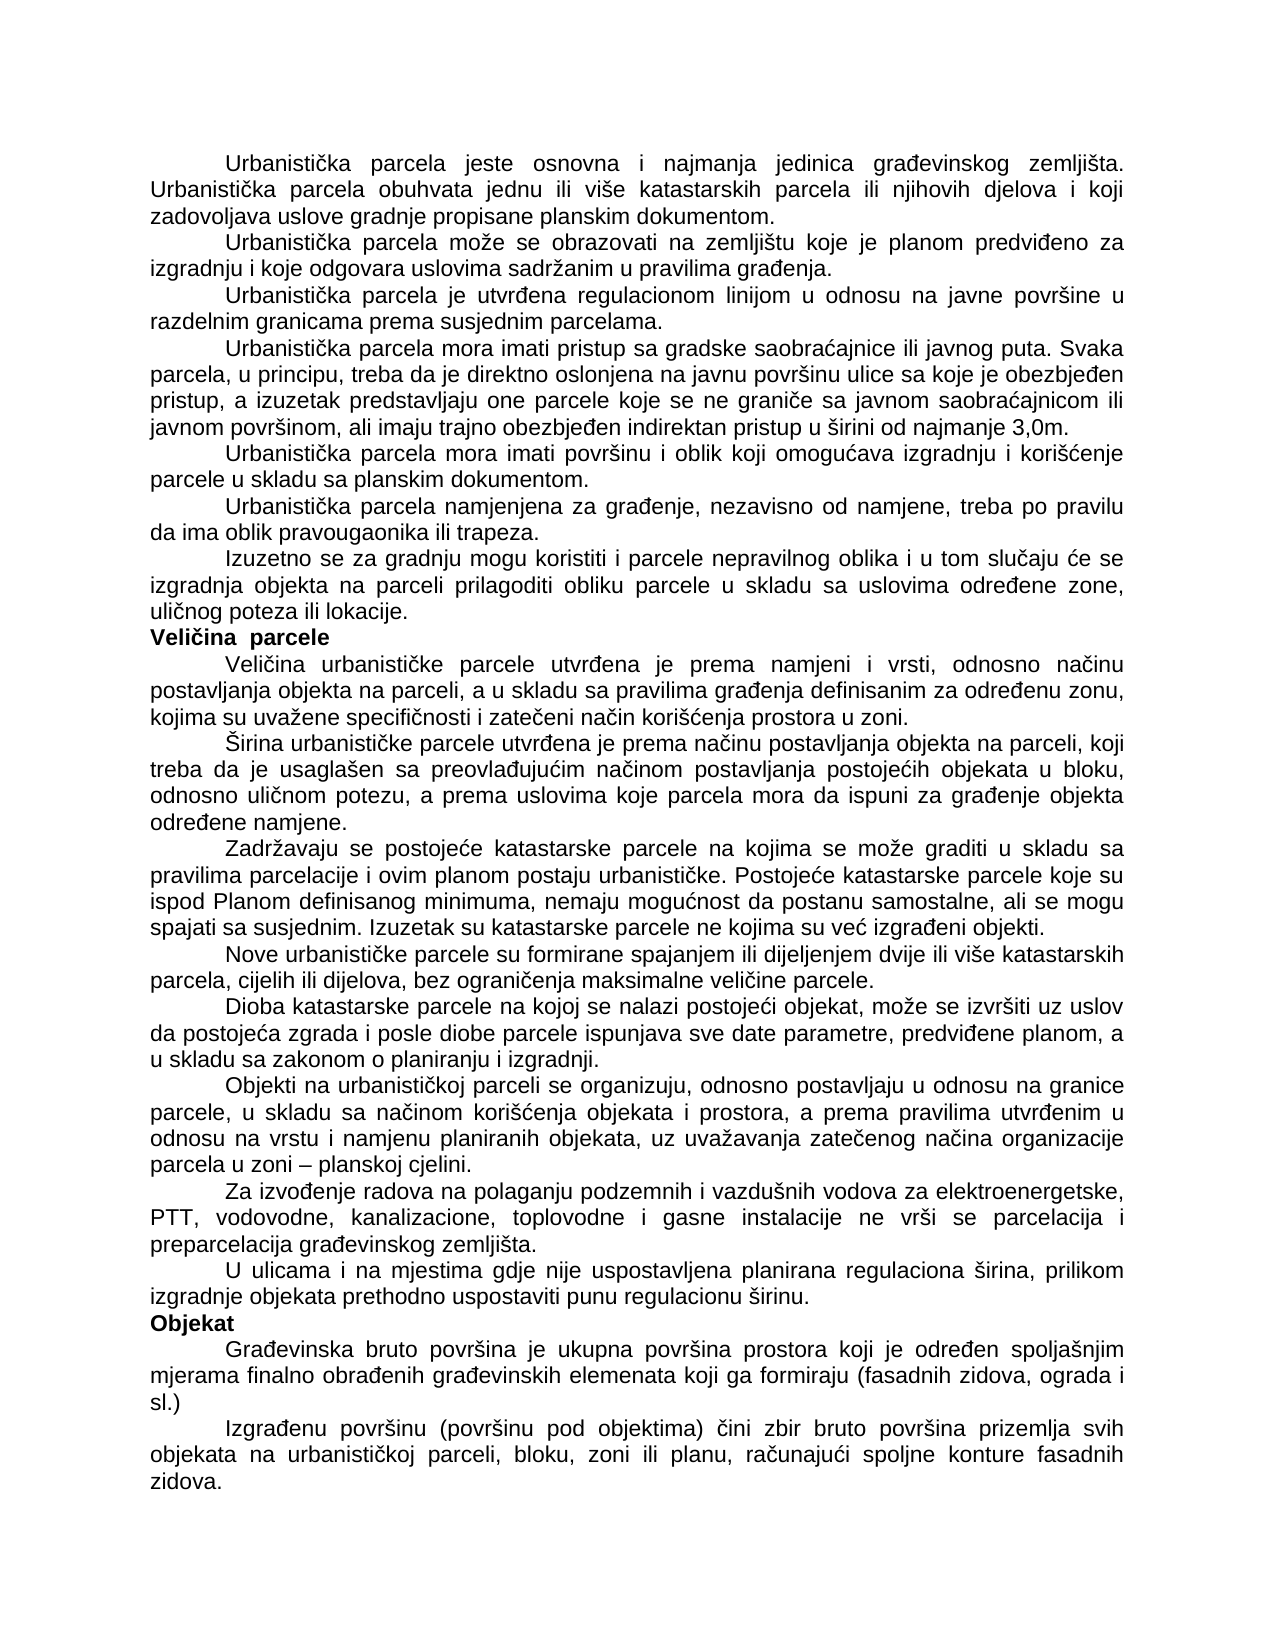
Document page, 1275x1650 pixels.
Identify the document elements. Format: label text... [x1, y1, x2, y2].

text Za izvođenje radova na polaganju podzemnih i vazdušnih vodova za elektroenergetske, PTT, vodovodne, kanalizacione, toplovodne i gasne instalacije ne vrši se parcelacija i preparcelacija građevinskog zemljišta. [150, 1178, 1125, 1257]
text Urbanistička parcela namjenjena za građenje, nezavisno od namjene, treba po pravilu da ima oblik pravougaonika ili trapeza. [150, 493, 1125, 545]
text U ulicama i na mjestima gdje nije uspostavljena planirana regulaciona širina, prilikom izgradnje objekata prethodno uspostaviti punu regulacionu širinu. [150, 1257, 1125, 1309]
text Objekti na urbanističkoj parceli se organizuju, odnosno postavljaju u odnosu na granice parcele, u skladu sa načinom korišćenja objekata i prostora, a prema pravilima utvrđenim u odnosu na vrstu i namjenu planiranih objekata, uz uvažavanja zatečenog načina organizacije parcela u zoni – planskoj cjelini. [150, 1072, 1125, 1178]
text Nove urbanističke parcele su formirane spajanjem ili dijeljenjem dvije ili više katastarskih parcela, cijelih ili dijelova, bez ograničenja maksimalne veličine parcele. [150, 941, 1125, 993]
text Veličina urbanističke parcele utvrđena je prema namjeni i vrsti, odnosno načinu postavljanja objekta na parceli, a u skladu sa pravilima građenja definisanim za određenu zonu, kojima su uvažene specifičnosti i zatečeni način korišćenja prostora u zoni. [150, 651, 1125, 730]
text Širina urbanističke parcele utvrđena je prema načinu postavljanja objekta na parceli, koji treba da je usaglašen sa preovlađujućim načinom postavljanja postojećih objekata u bloku, odnosno uličnom potezu, a prema uslovima koje parcela mora da ispuni za građenje objekta određene namjene. [150, 730, 1125, 835]
text Izuzetno se za gradnju mogu koristiti i parcele nepravilnog oblika i u tom slučaju će se izgradnja objekta na parceli prilagoditi obliku parcele u skladu sa uslovima određene zone, uličnog poteza ili lokacije. [150, 545, 1125, 624]
text Veličina parcele [150, 624, 1125, 651]
text Objekat [150, 1309, 1125, 1336]
text Zadržavaju se postojeće katastarske parcele na kojima se može graditi u skladu sa pravilima parcelacije i ovim planom postaju urbanističke. Postojeće katastarske parcele koje su ispod Planom definisanog minimuma, nemaju mogućnost da postanu samostalne, ali se mogu spajati sa susjednim. Izuzetak su katastarske parcele ne kojima su već izgrađeni objekti. [150, 835, 1125, 941]
text Dioba katastarske parcele na kojoj se nalazi postojeći objekat, može se izvršiti uz uslov da postojeća zgrada i posle diobe parcele ispunjava sve date parametre, predviđene planom, a u skladu sa zakonom o planiranju i izgradnji. [150, 993, 1125, 1072]
text Izgrađenu površinu (površinu pod objektima) čini zbir bruto površina prizemlja svih objekata na urbanističkoj parceli, bloku, zoni ili planu, računajući spoljne konture fasadnih zidova. [150, 1415, 1125, 1494]
text Urbanistička parcela mora imati pristup sa gradske saobraćajnice ili javnog puta. Svaka parcela, u principu, treba da je direktno oslonjena na javnu površinu ulice sa koje je obezbjeđen pristup, a izuzetak predstavljaju one parcele koje se ne graniče sa javnom saobraćajnicom ili javnom površinom, ali imaju trajno obezbjeđen indirektan pristup u širini od najmanje 3,0m. [150, 334, 1125, 440]
text Urbanistička parcela jeste osnovna i najmanja jedinica građevinskog zemljišta. Urbanistička parcela obuhvata jednu ili više katastarskih parcela ili njihovih djelova i koji zadovoljava uslove gradnje propisane planskim dokumentom. [150, 150, 1125, 229]
text Urbanistička parcela mora imati površinu i oblik koji omogućava izgradnju i korišćenje parcele u skladu sa planskim dokumentom. [150, 440, 1125, 493]
text Građevinska bruto površina je ukupna površina prostora koji je određen spoljašnjim mjerama finalno obrađenih građevinskih elemenata koji ga formiraju (fasadnih zidova, ograda i sl.) [150, 1336, 1125, 1415]
text Urbanistička parcela može se obrazovati na zemljištu koje je planom predviđeno za izgradnju i koje odgovara uslovima sadržanim u pravilima građenja. [150, 229, 1125, 282]
text Urbanistička parcela je utvrđena regulacionom linijom u odnosu na javne površine u razdelnim granicama prema susjednim parcelama. [150, 282, 1125, 334]
